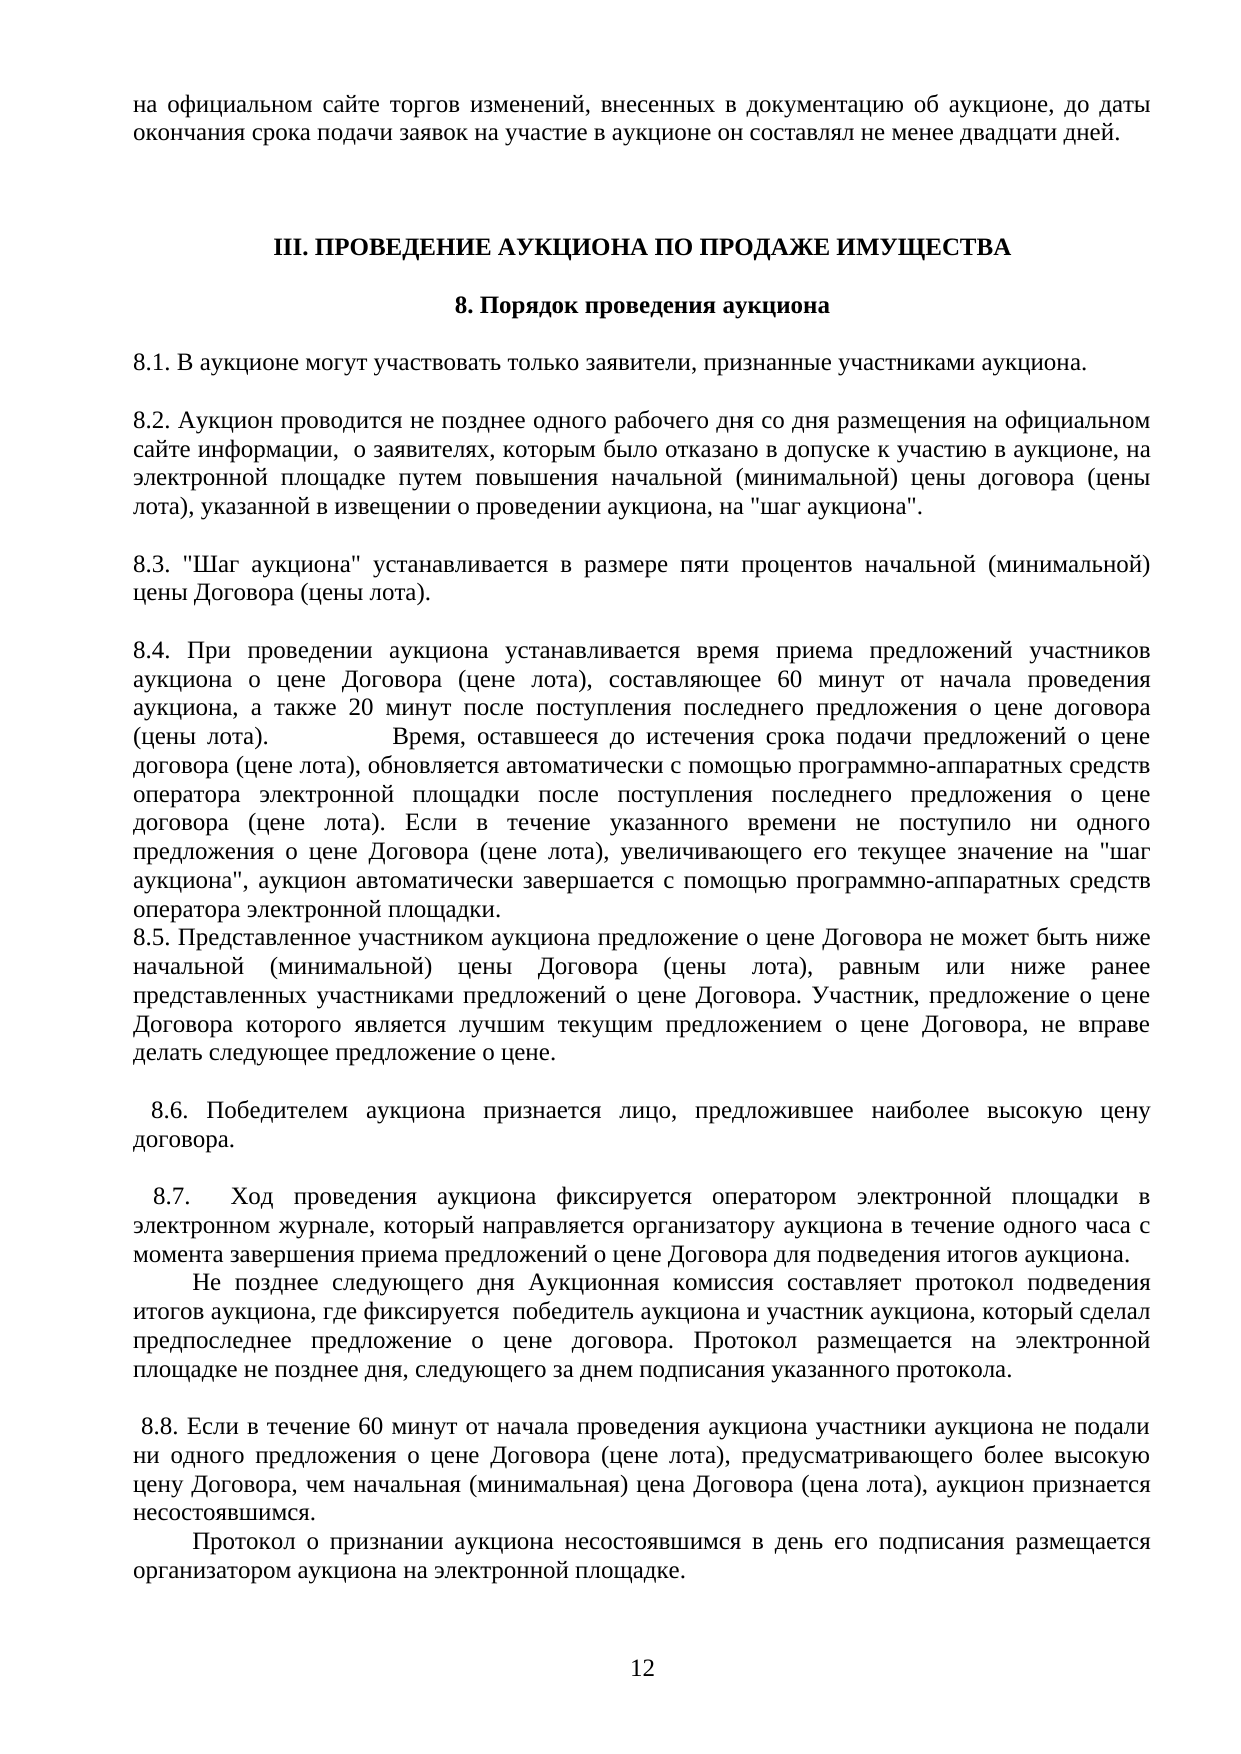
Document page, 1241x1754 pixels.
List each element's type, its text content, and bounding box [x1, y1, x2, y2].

text 8.6. Победителем аукциона признается лицо, предложившее наиболее высокую цену договора. [133, 1095, 1152, 1152]
text 8.3. "Шаг аукциона" устанавливается в размере пяти процентов начальной (минимальной) цены Договора (цены лота). [133, 549, 1152, 606]
text 8.8. Если в течение 60 минут от начала проведения аукциона участники аукциона не подали ни одного предложения о цене Договора (цене лота), предусматривающего более высокую цену Договора, чем начальная (минимальная) цена Договора (цена лота), аукцион признается несостоявшимся. [133, 1411, 1152, 1526]
text Не позднее следующего дня Аукционная комиссия составляет протокол подведения итогов аукциона, где фиксируется победитель аукциона и участник аукциона, который сделал предпоследнее предложение о цене договора. Протокол размещается на электронной площадке не позднее дня, следующего за днем подписания указанного протокола. [133, 1267, 1152, 1382]
text 8.5. Представленное участником аукциона предложение о цене Договора не может быть ниже начальной (минимальной) цены Договора (цены лота), равным или ниже ранее представленных участниками предложений о цене Договора. Участник, предложение о цене Договора которого является лучшим текущим предложением о цене Договора, не вправе делать следующее предложение о цене. [133, 922, 1152, 1066]
text 8.1. В аукционе могут участвовать только заявители, признанные участниками аукциона. [133, 347, 1152, 376]
text 8.7. Ход проведения аукциона фиксируется оператором электронной площадки в электронном журнале, который направляется организатору аукциона в течение одного часа с момента завершения приема предложений о цене Договора для подведения итогов аукциона. [133, 1181, 1152, 1267]
text 8.4. При проведении аукциона устанавливается время приема предложений участников аукциона о цене Договора (цене лота), составляющее 60 минут от начала проведения аукциона, а также 20 минут после поступления последнего предложения о цене договора (цены лота). Время, оставшееся до истечения срока подачи предложений о цене договора (цене лота), обновляется автоматически с помощью программно-аппаратных средств оператора электронной площадки после поступления последнего предложения о цене договора (цене лота). Если в течение указанного времени не поступило ни одного предложения о цене Договора (цене лота), увеличивающего его текущее значение на "шаг аукциона", аукцион автоматически завершается с помощью программно-аппаратных средств оператора электронной площадки. [133, 635, 1152, 922]
text 8. Порядок проведения аукциона [74, 290, 1152, 319]
text III. ПРОВЕДЕНИЕ АУКЦИОНА ПО ПРОДАЖЕ ИМУЩЕСТВА [133, 232, 1152, 261]
text Протокол о признании аукциона несостоявшимся в день его подписания размещается организатором аукциона на электронной площадке. [133, 1526, 1152, 1584]
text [133, 89, 1152, 146]
text 8.2. Аукцион проводится не позднее одного рабочего дня со дня размещения на официальном сайте информации, о заявителях, которым было отказано в допуске к участию в аукционе, на электронной площадке путем повышения начальной (минимальной) цены договора (цены лота), указанной в извещении о проведении аукциона, на "шаг аукциона". [133, 405, 1152, 520]
